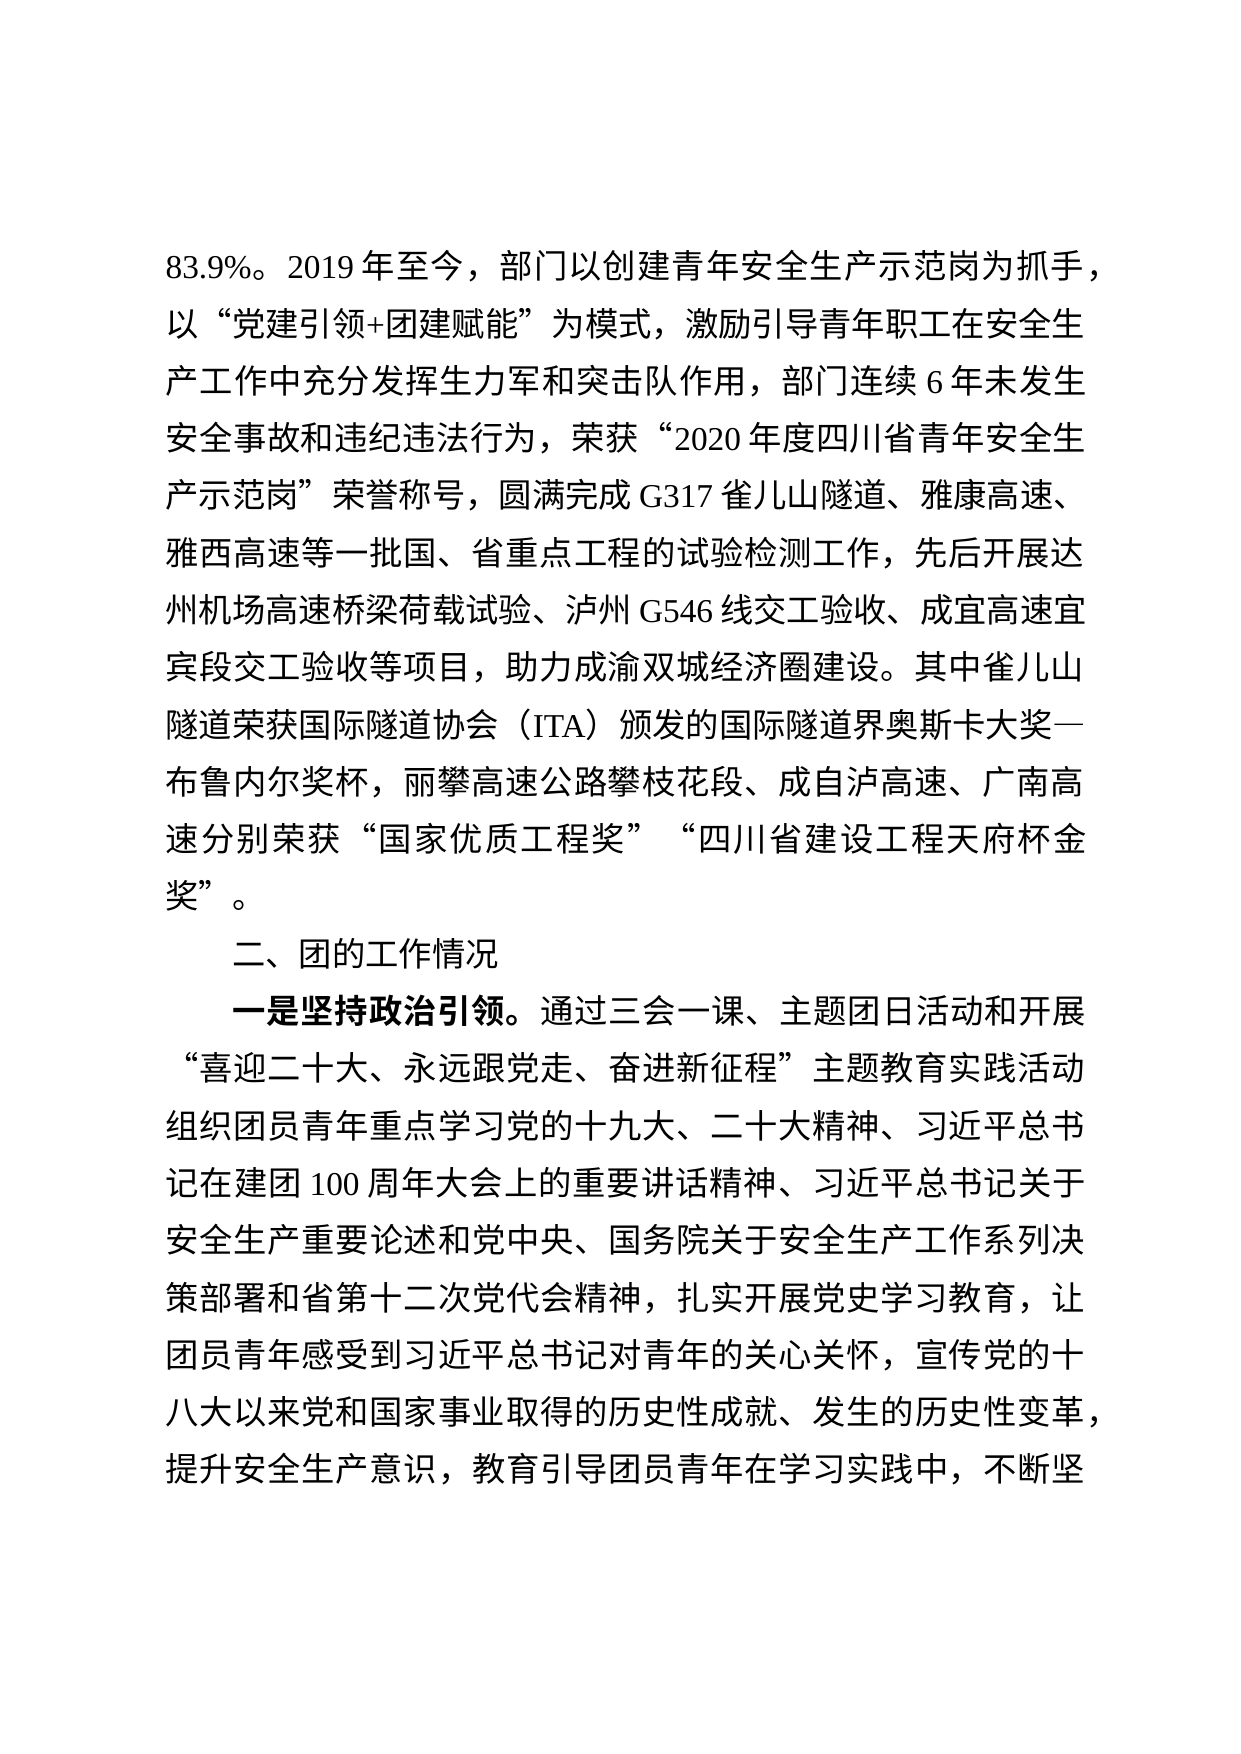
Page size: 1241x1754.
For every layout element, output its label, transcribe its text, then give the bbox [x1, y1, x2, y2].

text 二、团的工作情况 [165, 920, 1087, 978]
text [165, 978, 1087, 1493]
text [165, 233, 1087, 920]
